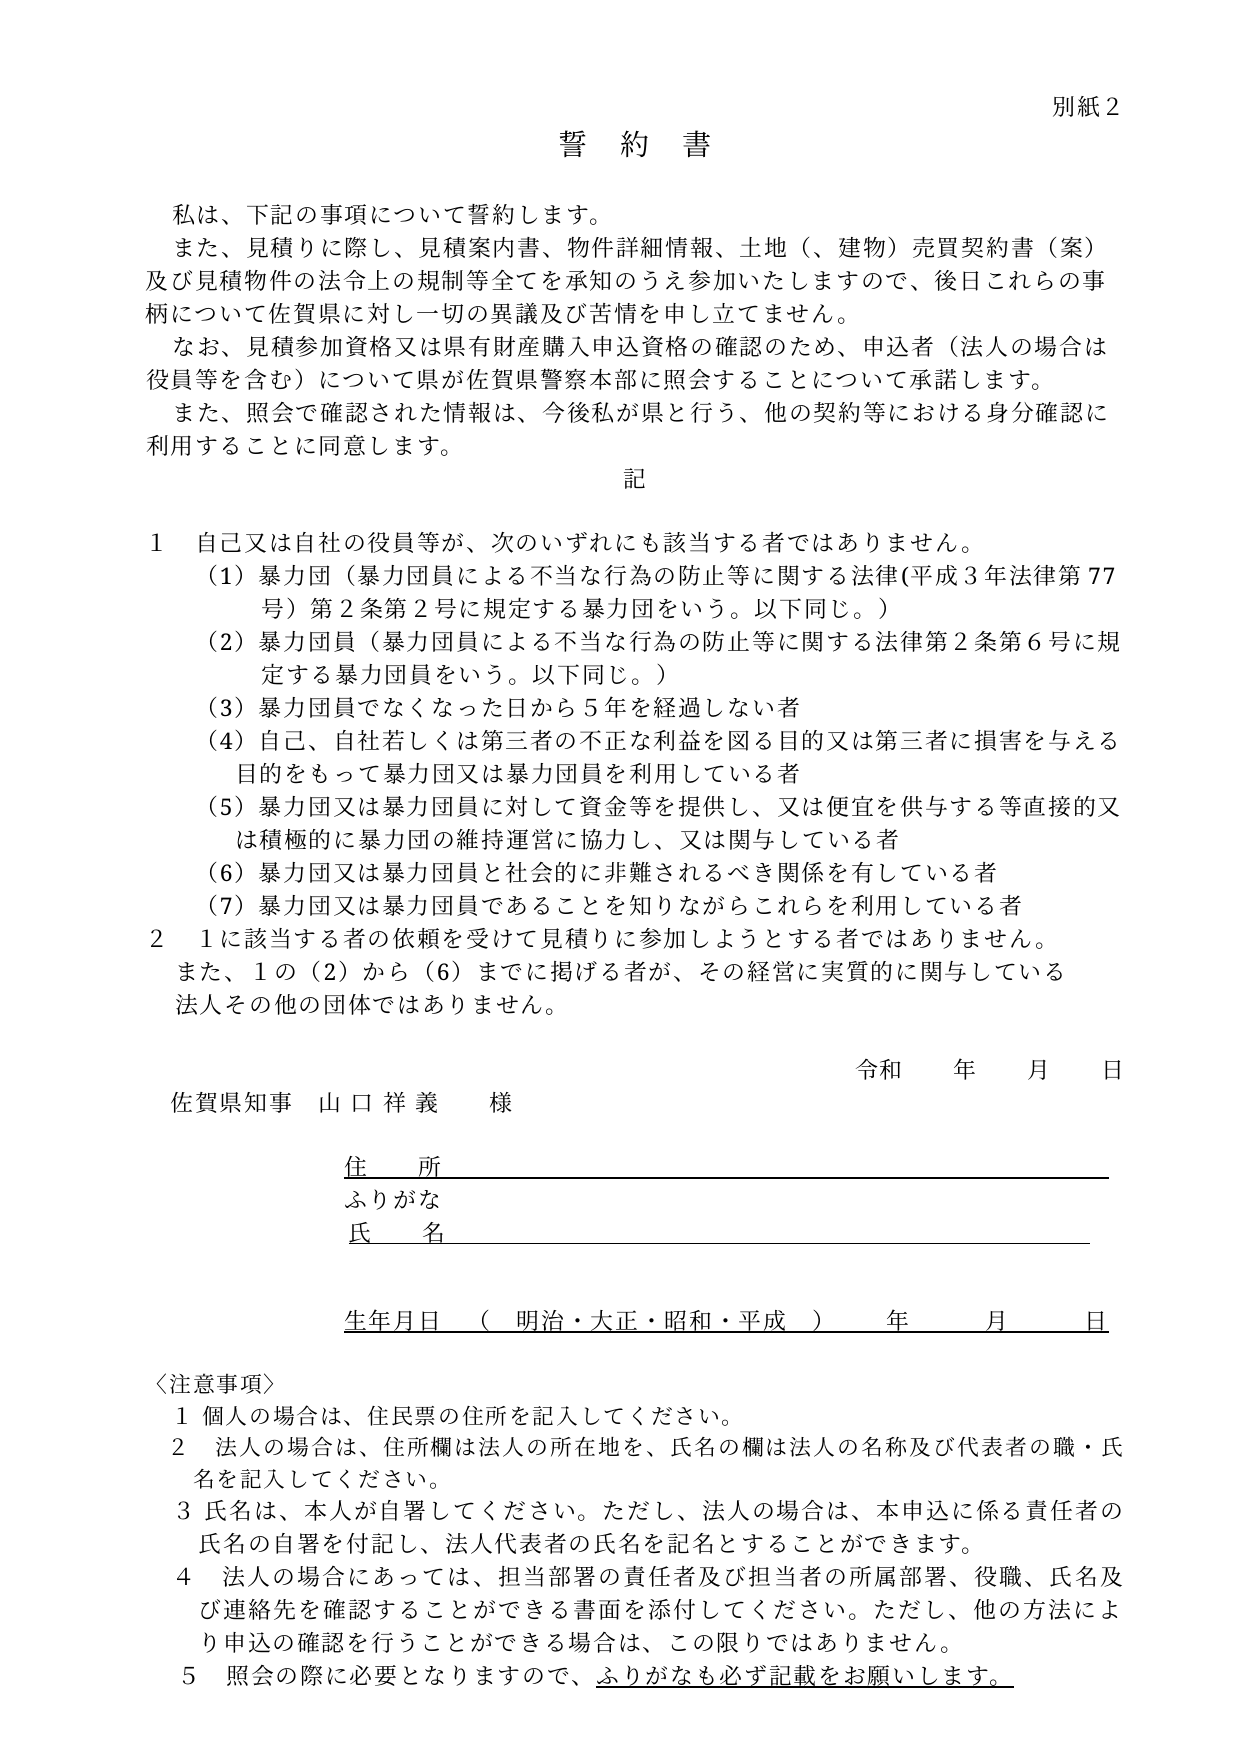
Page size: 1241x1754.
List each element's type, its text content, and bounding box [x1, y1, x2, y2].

text （2）暴力団員（暴力団員による不当な行為の防止等に関する法律第２条第６号に規定する暴力団員をいう。以下同じ。） [146, 624, 1124, 690]
text 佐賀県知事 山 口 祥 義 様 [146, 1084, 1037, 1117]
text ４ 法人の場合にあっては、担当部署の責任者及び担当者の所属部署、役職、氏名及び連絡先を確認することができる書面を添付してください。ただし、他の方法により申込の確認を行うことができる場合は、この限りではありません。 [172, 1559, 1124, 1658]
text 住 所 [146, 1149, 1124, 1182]
text また、照会で確認された情報は、今後私が県と行う、他の契約等における身分確認に利用することに同意します。 [146, 395, 1124, 461]
text ２ 法人の場合は、住所欄は法人の所在地を、氏名の欄は法人の名称及び代表者の職・氏名を記入してください。 [167, 1431, 1124, 1493]
text ３ 氏名は、本人が自署してください。ただし、法人の場合は、本申込に係る責任者の氏名の自署を付記し、法人代表者の氏名を記名とすることができます。 [172, 1493, 1124, 1559]
text １ 個人の場合は、住民票の住所を記入してください。 [146, 1399, 1124, 1431]
text ふりがな [146, 1182, 1124, 1214]
text （3）暴力団員でなくなった日から５年を経過しない者 [146, 690, 1124, 723]
text 法人その他の団体ではありません。 [175, 987, 1124, 1020]
text （6）暴力団又は暴力団員と社会的に非難されるべき関係を有している者 [146, 855, 1124, 888]
text （7）暴力団又は暴力団員であることを知りながらこれらを利用している者 [146, 888, 1124, 921]
text ５ 照会の際に必要となりますので、ふりがなも必ず記載をお願いします。 [146, 1658, 1124, 1691]
text 令和 年 月 日 [146, 1052, 1124, 1084]
text 氏 名 [216, 1214, 1124, 1247]
text また、１の（2）から（6）までに掲げる者が、その経営に実質的に関与している [175, 954, 1124, 987]
text １ 自己又は自社の役員等が、次のいずれにも該当する者ではありません。 [146, 525, 1124, 558]
text 私は、下記の事項について誓約します。 [172, 197, 1124, 230]
text 生年月日 （ 明治・大正・昭和・平成 ） 年 月 日 [146, 1303, 1124, 1336]
text 記 [146, 461, 1124, 494]
text また、見積りに際し、見積案内書、物件詳細情報、土地（、建物）売買契約書（案）及び見積物件の法令上の規制等全てを承知のうえ参加いたしますので、後日これらの事柄について佐賀県に対し一切の異議及び苦情を申し立てません。 [146, 230, 1124, 329]
text （5）暴力団又は暴力団員に対して資金等を提供し、又は便宜を供与する等直接的又は積極的に暴力団の維持運営に協力し、又は関与している者 [146, 789, 1124, 855]
text （4）自己、自社若しくは第三者の不正な利益を図る目的又は第三者に損害を与える目的をもって暴力団又は暴力団員を利用している者 [146, 723, 1124, 789]
text （1）暴力団（暴力団員による不当な行為の防止等に関する法律(平成３年法律第77号）第２条第２号に規定する暴力団をいう。以下同じ。） [146, 558, 1124, 624]
text なお、見積参加資格又は県有財産購入申込資格の確認のため、申込者（法人の場合は役員等を含む）について県が佐賀県警察本部に照会することについて承諾します。 [146, 329, 1124, 395]
text ２ １に該当する者の依頼を受けて見積りに参加しようとする者ではありません。 [146, 921, 1124, 954]
text 誓 約 書 [146, 122, 1124, 163]
text 〈注意事項〉 [146, 1368, 1124, 1399]
